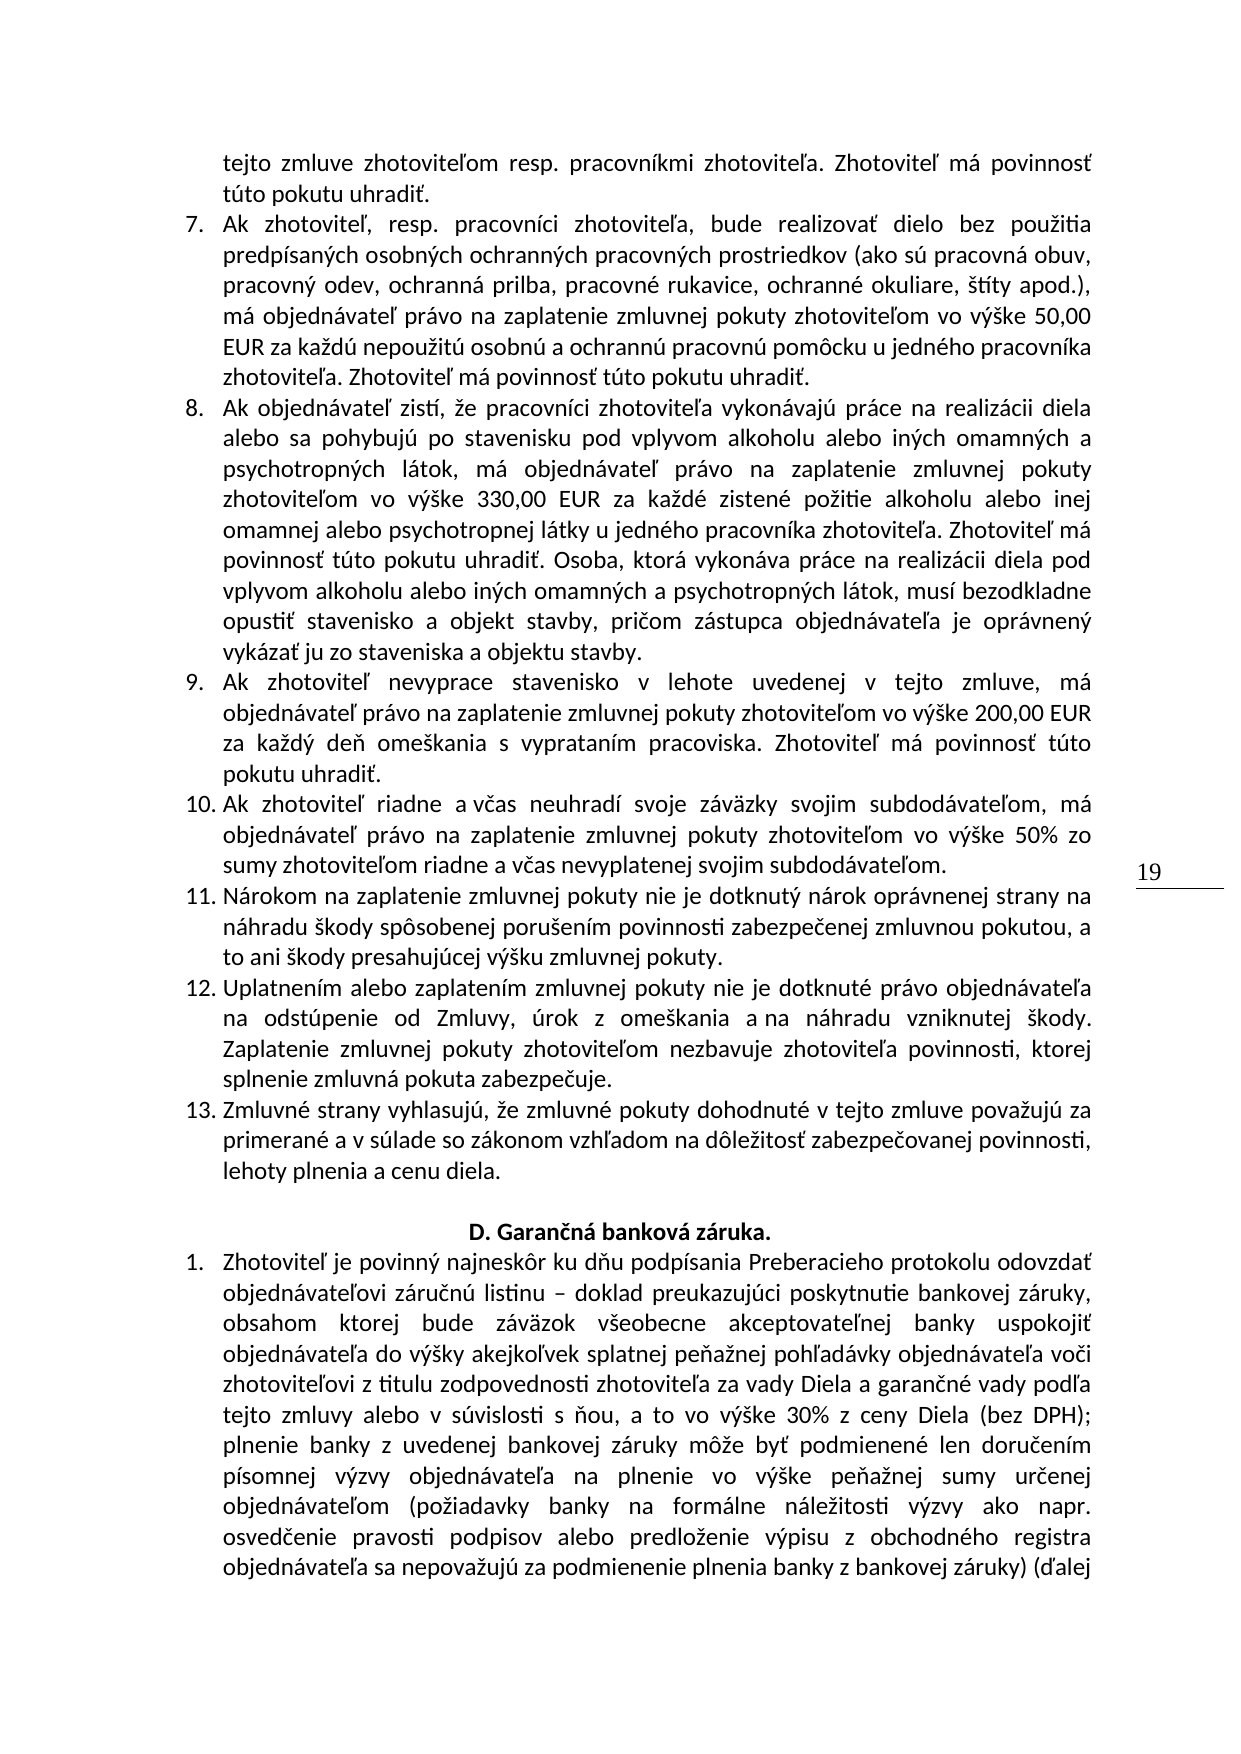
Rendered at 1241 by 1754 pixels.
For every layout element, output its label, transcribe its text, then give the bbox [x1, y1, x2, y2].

list Uplatnením alebo zaplatením zmluvnej pokuty nie je dotknuté právo objednávateľa na odstúpenie od Zmluvy, úrok z omeškania a na náhradu vzniknutej škody. Zaplatenie zmluvnej pokuty zhotoviteľom nezbavuje zhotoviteľa povinnosti, ktorej splnenie zmluvná pokuta zabezpečuje. [185, 972, 1093, 1094]
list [185, 148, 1093, 209]
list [185, 1246, 1093, 1582]
list Ak zhotoviteľ, resp. pracovníci zhotoviteľa, bude realizovať dielo bez použitia predpísaných osobných ochranných pracovných prostriedkov (ako sú pracovná obuv, pracovný odev, ochranná prilba, pracovné rukavice, ochranné okuliare, štíty apod.), má objednávateľ právo na zaplatenie zmluvnej pokuty zhotoviteľom vo výške 50,00 EUR za každú nepoužitú osobnú a ochrannú pracovnú pomôcku u jedného pracovníka zhotoviteľa. Zhotoviteľ má povinnosť túto pokutu uhradiť. [185, 209, 1093, 392]
list Nárokom na zaplatenie zmluvnej pokuty nie je dotknutý nárok oprávnenej strany na náhradu škody spôsobenej porušením povinnosti zabezpečenej zmluvnou pokutou, a to ani škody presahujúcej výšku zmluvnej pokuty. [185, 880, 1093, 972]
list Ak zhotoviteľ nevyprace stavenisko v lehote uvedenej v tejto zmluve, má objednávateľ právo na zaplatenie zmluvnej pokuty zhotoviteľom vo výške 200,00 EUR za každý deň omeškania s vyprataním pracoviska. Zhotoviteľ má povinnosť túto pokutu uhradiť. [185, 666, 1093, 788]
list Ak objednávateľ zistí, že pracovníci zhotoviteľa vykonávajú práce na realizácii diela alebo sa pohybujú po stavenisku pod vplyvom alkoholu alebo iných omamných a psychotropných látok, má objednávateľ právo na zaplatenie zmluvnej pokuty zhotoviteľom vo výške 330,00 EUR za každé zistené požitie alkoholu alebo inej omamnej alebo psychotropnej látky u jedného pracovníka zhotoviteľa. Zhotoviteľ má povinnosť túto pokutu uhradiť. Osoba, ktorá vykonáva práce na realizácii diela pod vplyvom alkoholu alebo iných omamných a psychotropných látok, musí bezodkladne opustiť stavenisko a objekt stavby, pričom zástupca objednávateľa je oprávnený vykázať ju zo staveniska a objektu stavby. [185, 392, 1093, 666]
text D. Garančná banková záruka. [148, 1216, 1093, 1246]
list Zmluvné strany vyhlasujú, že zmluvné pokuty dohodnuté v tejto zmluve považujú za primerané a v súlade so zákonom vzhľadom na dôležitosť zabezpečovanej povinnosti, lehoty plnenia a cenu diela. [185, 1094, 1093, 1185]
list Ak zhotoviteľ riadne a včas neuhradí svoje záväzky svojim subdodávateľom, má objednávateľ právo na zaplatenie zmluvnej pokuty zhotoviteľom vo výške 50% zo sumy zhotoviteľom riadne a včas nevyplatenej svojim subdodávateľom. [185, 788, 1093, 880]
